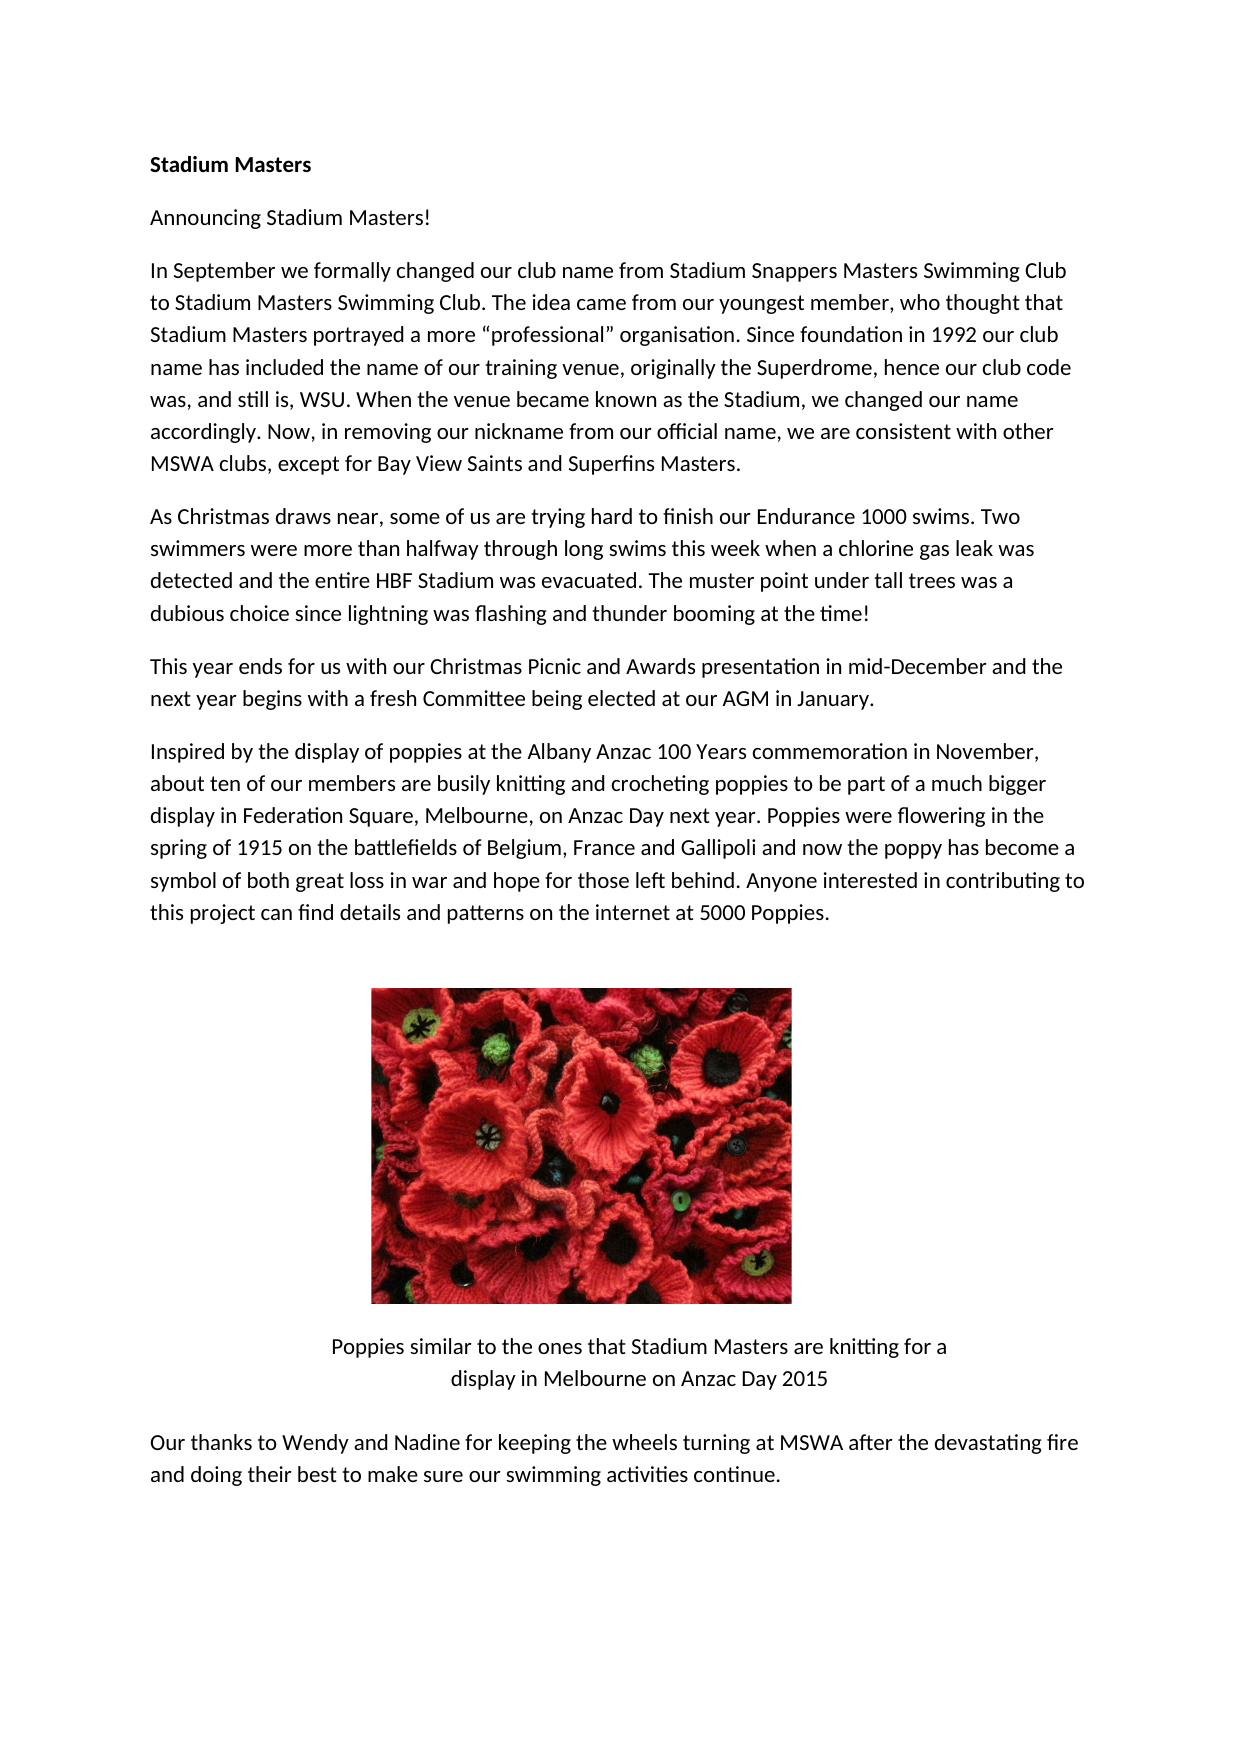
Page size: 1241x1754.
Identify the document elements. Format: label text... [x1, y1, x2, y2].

text Inspired by the display of poppies at the Albany Anzac 100 Years commemoration in November, about ten of our members are busily knitting and crocheting poppies to be part of a much bigger display in Federation Square, Melbourne, on Anzac Day next year. Poppies were flowering in the spring of 1915 on the battlefields of Belgium, France and Gallipoli and now the poppy has become a symbol of both great loss in war and hope for those left behind. Anyone interested in contributing to this project can find details and patterns on the internet at 5000 Poppies. [150, 737, 1090, 926]
text In September we formally changed our club name from Stadium Snappers Masters Swimming Club to Stadium Masters Swimming Club. The idea came from our youngest member, who thought that Stadium Masters portrayed a more “professional” organisation. Since foundation in 1992 our club name has included the name of our training venue, originally the Superdrome, hence our club code was, and still is, WSU. When the venue became known as the Stadium, we changed our name accordingly. Now, in removing our nickname from our official name, we are consistent with other MSWA clubs, except for Bay View Saints and Superfins Masters. [150, 256, 1090, 477]
text Stadium Masters [150, 150, 1090, 178]
text Announcing Stadium Masters! [150, 203, 1090, 231]
text This year ends for us with our Christmas Picnic and Awards presentation in mid-December and the next year begins with a fresh Committee being elected at our AGM in January. [150, 652, 1090, 712]
text Our thanks to Wendy and Nadine for keeping the wheels turning at MSWA after the devastating fire and doing their best to make sure our swimming activities continue. [150, 1428, 1090, 1488]
picture [371, 988, 792, 1304]
text As Christmas draws near, some of us are trying hard to finish our Endurance 1000 swims. Two swimmers were more than halfway through long swims this week when a chlorine gas leak was detected and the entire HBF Stadium was evacuated. The muster point under tall trees was a dubious choice since lightning was flashing and thunder booming at the time! [150, 502, 1090, 627]
